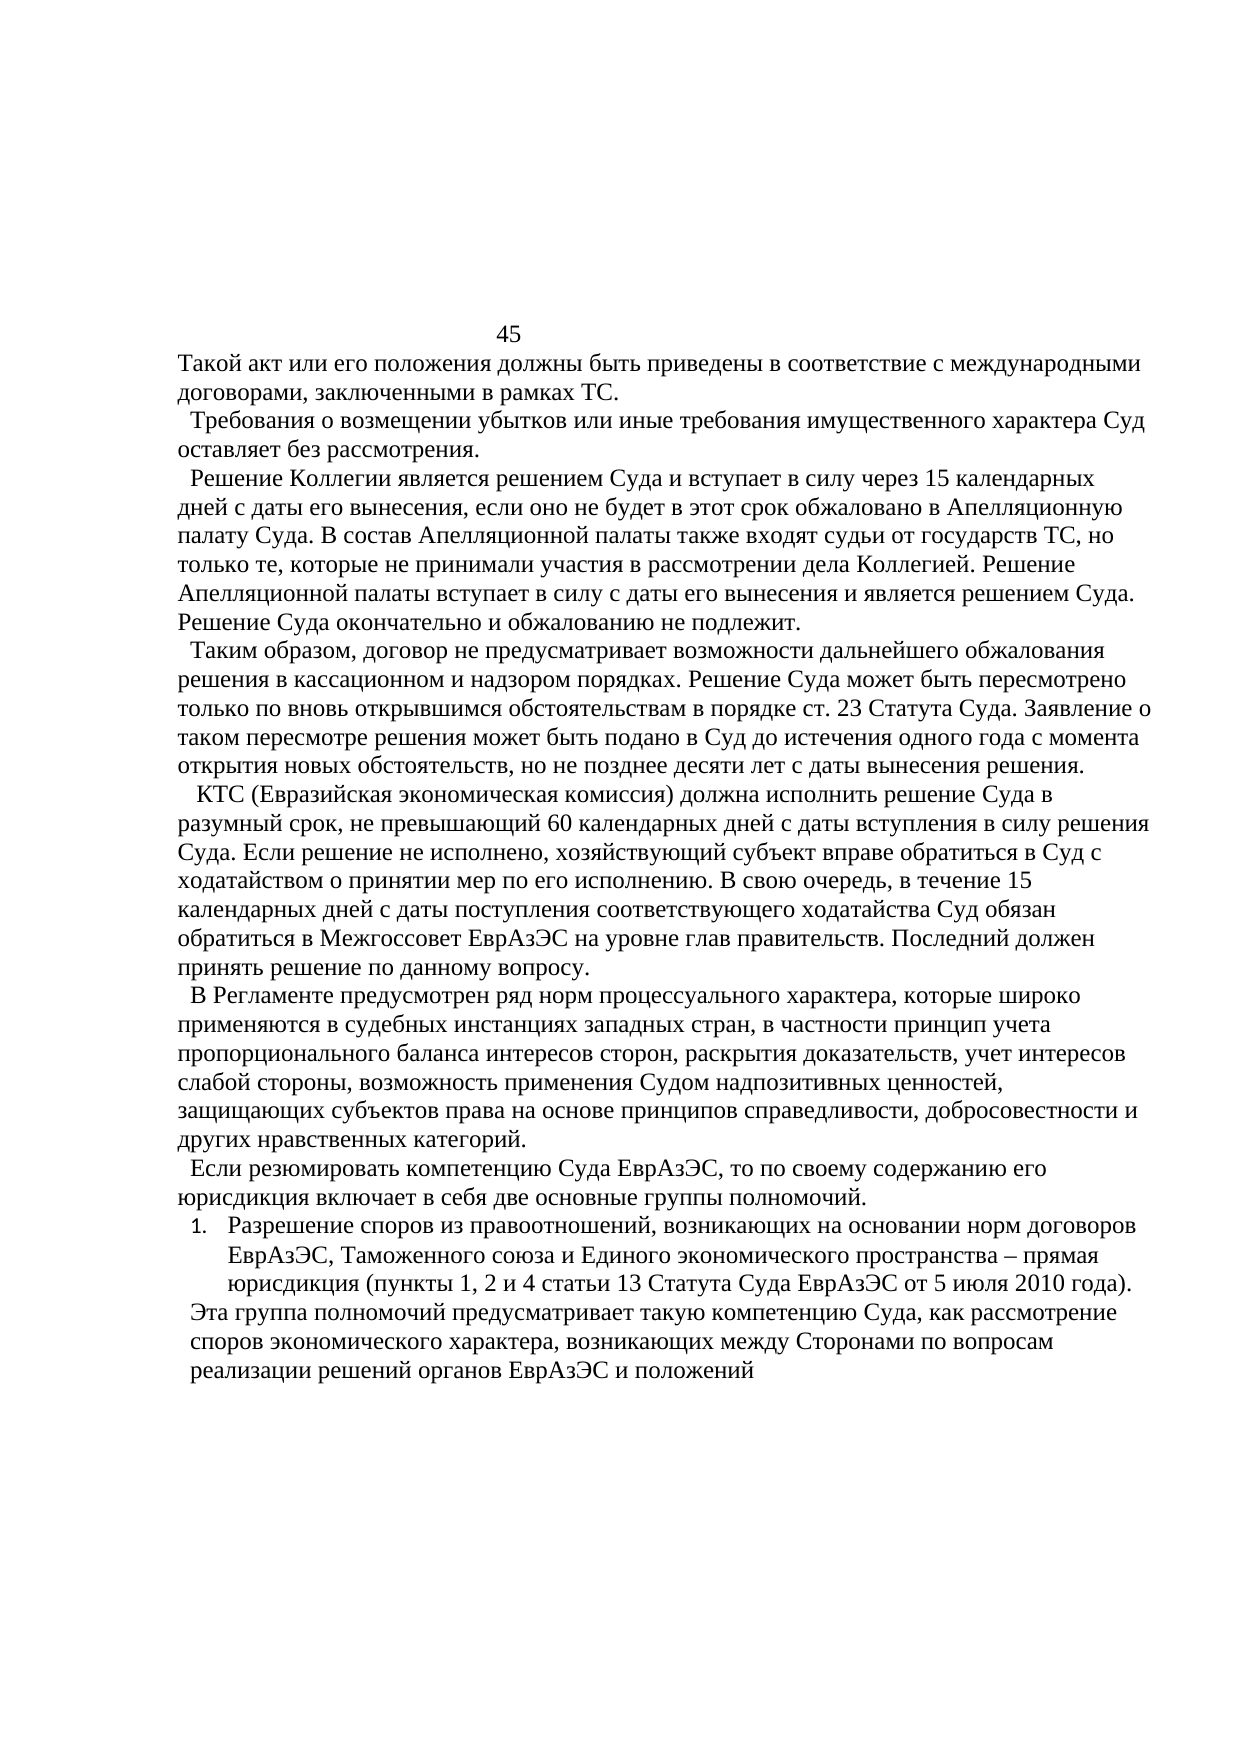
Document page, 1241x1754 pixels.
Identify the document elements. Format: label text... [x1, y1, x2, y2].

text Эта группа полномочий предусматривает такую компетенцию Суда, как рассмотрение споров экономического характера, возникающих между Сторонами по вопросам [190, 1297, 1152, 1355]
text Таким образом, договор не предусматривает возможности дальнейшего обжалования решения в кассационном и надзором порядках. Решение Суда может быть пересмотрено только по вновь открывшимся обстоятельствам в порядке ст. 23 Статута Суда. Заявление о таком пересмотре решения может быть подано в Суд до истечения одного года с момента открытия новых обстоятельств, но не позднее десяти лет с даты вынесения решения. [177, 636, 1152, 779]
text реализации решений органов ЕврАзЭС и положений [190, 1355, 1152, 1383]
text Если резюмировать компетенцию Суда ЕврАзЭС, то по своему содержанию его юрисдикция включает в себя две основные группы полномочий. [177, 1153, 1152, 1211]
text 45 [177, 319, 1152, 348]
text В Регламенте предусмотрен ряд норм процессуального характера, которые широко применяются в судебных инстанциях западных стран, в частности принцип учета пропорционального баланса интересов сторон, раскрытия доказательств, учет интересов слабой стороны, возможность применения Судом надпозитивных ценностей, защищающих субъектов права на основе принципов справедливости, добросовестности и других нравственных категорий. [177, 981, 1152, 1153]
text Такой акт или его положения должны быть приведены в соответствие с международными договорами, заключенными в рамках ТС. [177, 348, 1152, 406]
text Требования о возмещении убытков или иные требования имущественного характера Суд оставляет без рассмотрения. [177, 406, 1152, 463]
text Решение Коллегии является решением Суда и вступает в силу через 15 календарных дней с даты его вынесения, если оно не будет в этот срок обжаловано в Апелляционную палату Суда. В состав Апелляционной палаты также входят судьи от государств ТС, но только те, которые не принимали участия в рассмотрении дела Коллегией. Решение Апелляционной палаты вступает в силу с даты его вынесения и является решением Суда. Решение Суда окончательно и обжалованию не подлежит. [177, 463, 1152, 636]
list Разрешение споров из правоотношений, возникающих на основании норм договоров ЕврАзЭС, Таможенного союза и Единого экономического пространства – прямая юрисдикция (пункты 1, 2 и 4 статьи 13 Статута Суда ЕврАзЭС от 5 июля 2010 года). [190, 1211, 1152, 1297]
text КТС (Евразийская экономическая комиссия) должна исполнить решение Суда в разумный срок, не превышающий 60 календарных дней с даты вступления в силу решения Суда. Если решение не исполнено, хозяйствующий субъект вправе обратиться в Суд с ходатайством о принятии мер по его исполнению. В свою очередь, в течение 15 календарных дней с даты поступления соответствующего ходатайства Суд обязан обратиться в Межгоссовет ЕврАзЭС на уровне глав правительств. Последний должен принять решение по данному вопросу. [177, 779, 1152, 981]
